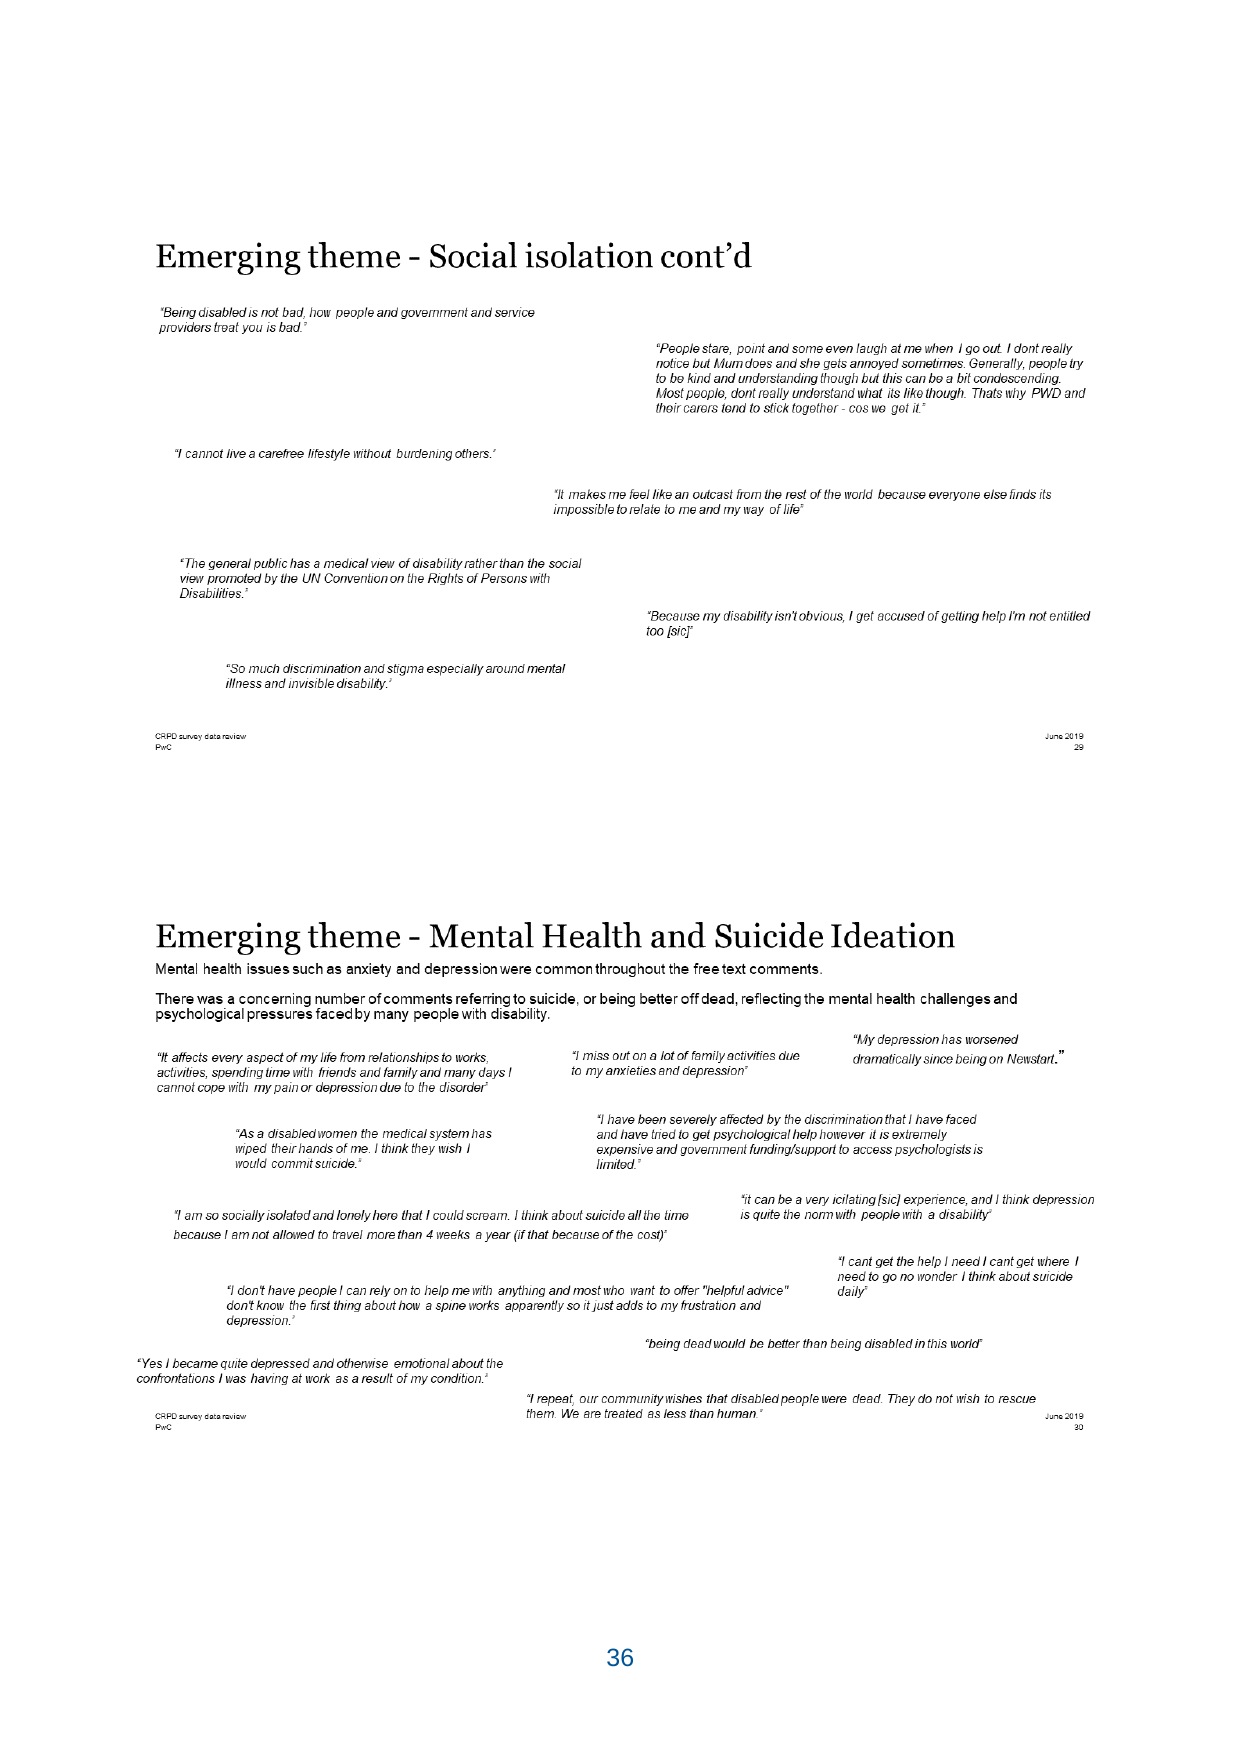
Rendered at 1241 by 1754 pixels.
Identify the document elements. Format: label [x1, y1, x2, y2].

picture [118, 885, 1119, 1450]
picture [118, 205, 1119, 770]
